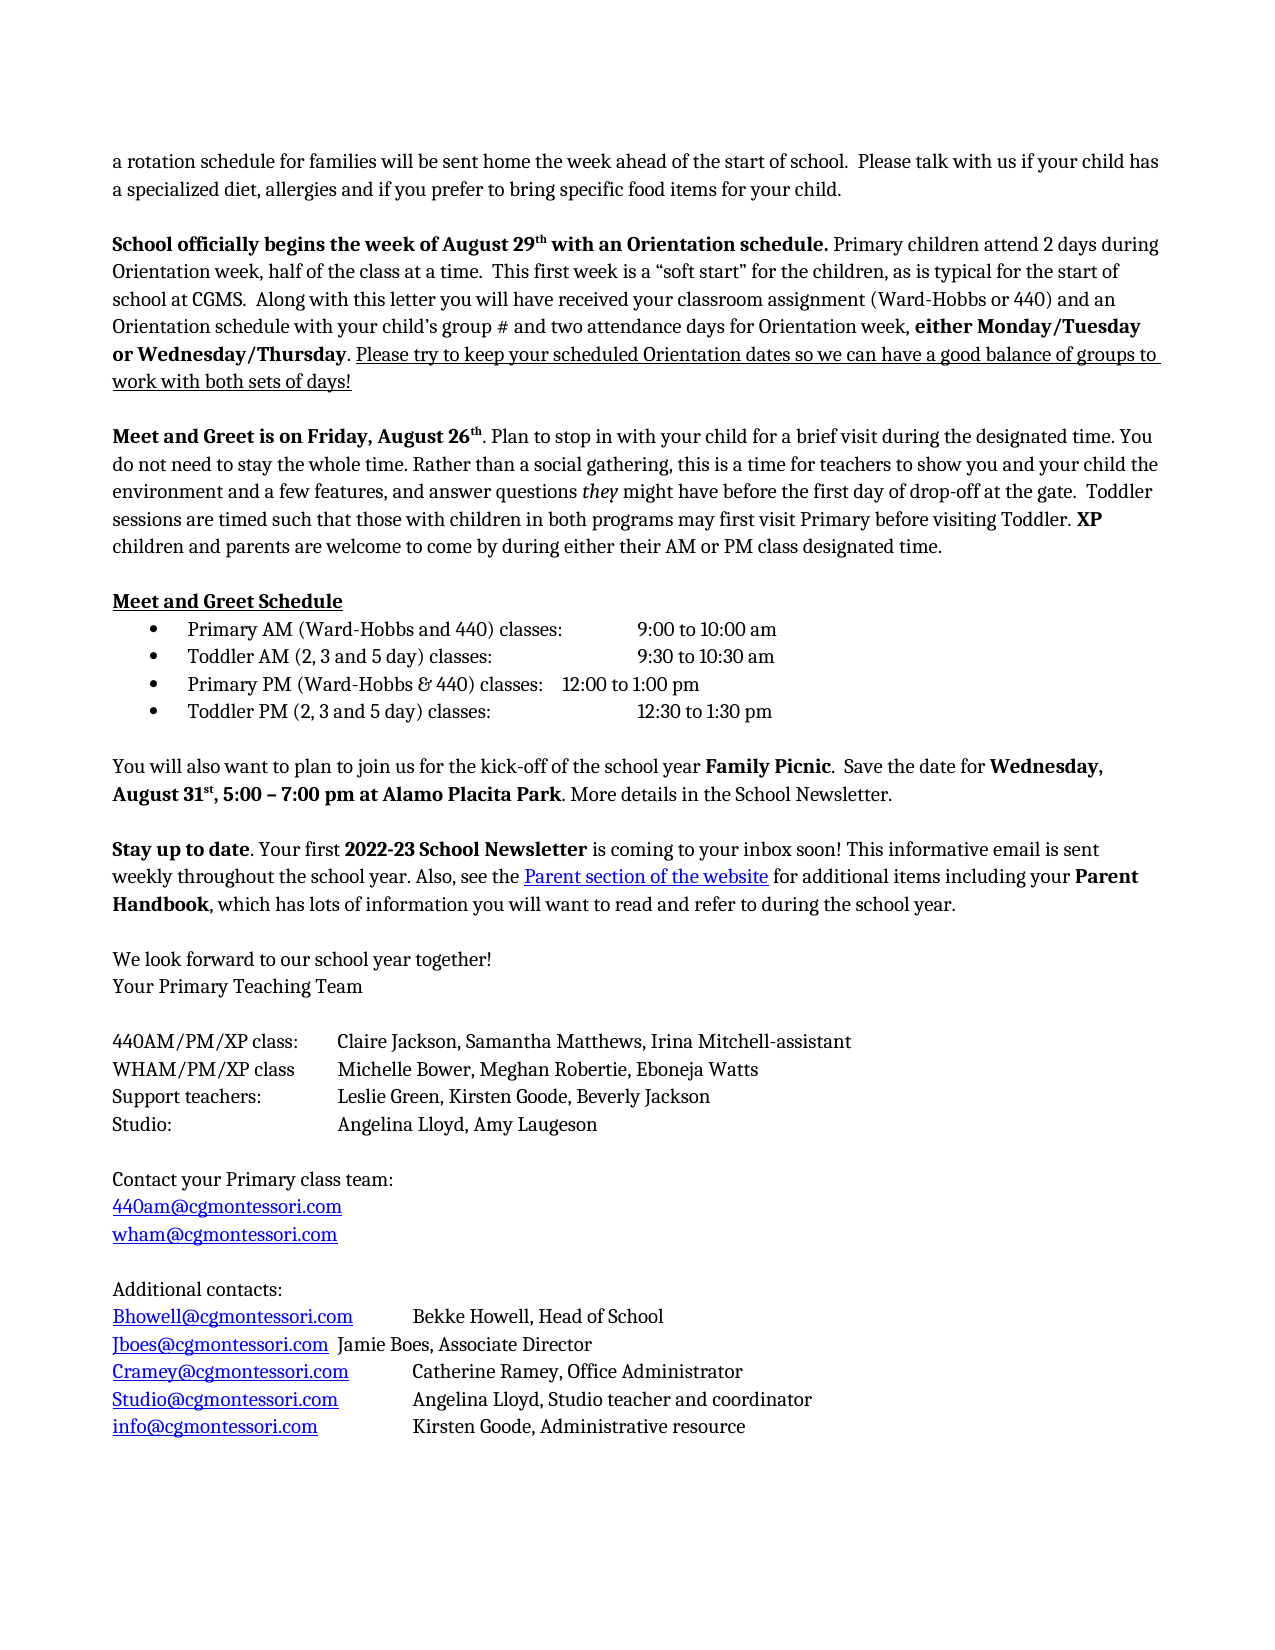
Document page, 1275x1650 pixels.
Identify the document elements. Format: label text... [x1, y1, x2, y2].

text Jboes@cgmontessori.com Jamie Boes, Associate Director [112, 1332, 1162, 1356]
text Contact your Primary class team: [112, 1167, 1162, 1191]
text 440AM/PM/XP class: Claire Jackson, Samantha Matthews, Irina Mitchell-assistant [112, 1030, 1162, 1054]
text WHAM/PM/XP class Michelle Bower, Meghan Robertie, Eboneja Watts [112, 1057, 1162, 1081]
text wham@cgmontessori.com [112, 1222, 1162, 1246]
text Meet and Greet is on Friday, August 26th. Plan to stop in with your child for a brief visit during the designated time. You do not need to stay the whole time. Rather than a social gathering, this is a time for teachers to show you and your child the environment and a few features, and answer questions they might have before the first day of drop-off at the gate. Toddler sessions are timed such that those with children in both programs may first visit Primary before visiting Toddler. XP children and parents are welcome to come by during either their AM or PM class designated time. [112, 425, 1162, 559]
text Support teachers: Leslie Green, Kirsten Goode, Beverly Jackson [112, 1085, 1162, 1109]
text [112, 150, 1162, 201]
list Primary PM (Ward-Hobbs & 440) classes: 12:00 to 1:00 pm [150, 672, 1162, 696]
text Studio@cgmontessori.com Angelina Lloyd, Studio teacher and coordinator [112, 1387, 1162, 1411]
list Toddler AM (2, 3 and 5 day) classes: 9:30 to 10:30 am [150, 645, 1162, 669]
text Additional contacts: [112, 1277, 1162, 1301]
text Your Primary Teaching Team [112, 975, 1162, 999]
text Meet and Greet Schedule [112, 590, 1162, 614]
list Toddler PM (2, 3 and 5 day) classes: 12:30 to 1:30 pm [150, 700, 1162, 724]
text Bhowell@cgmontessori.com Bekke Howell, Head of School [112, 1305, 1162, 1329]
text Stay up to date. Your first 2022-23 School Newsletter is coming to your inbox soon! This informative email is sent weekly throughout the school year. Also, see the Parent section of the website for additional items including your Parent Handbook, which has lots of information you will want to read and refer to during the school year. [112, 837, 1162, 916]
text 440am@cgmontessori.com [112, 1195, 1162, 1219]
text School officially begins the week of August 29th with an Orientation schedule. Primary children attend 2 days during Orientation week, half of the class at a time. This first week is a “soft start” for the children, as is typical for the start of school at CGMS. Along with this letter you will have received your classroom assignment (Ward-Hobbs or 440) and an Orientation schedule with your child’s group # and two attendance days for Orientation week, either Monday/Tuesday or Wednesday/Thursday. Please try to keep your scheduled Orientation dates so we can have a good balance of groups to work with both sets of days! [112, 232, 1162, 394]
text Cramey@cgmontessori.com Catherine Ramey, Office Administrator [112, 1360, 1162, 1384]
text info@cgmontessori.com Kirsten Goode, Administrative resource [112, 1415, 1162, 1439]
text Studio: Angelina Lloyd, Amy Laugeson [112, 1112, 1162, 1136]
text You will also want to plan to join us for the kick-off of the school year Family Picnic. Save the date for Wednesday, August 31st, 5:00 – 7:00 pm at Alamo Placita Park. More details in the School Newsletter. [112, 755, 1162, 806]
text We look forward to our school year together! [112, 947, 1162, 971]
list Primary AM (Ward-Hobbs and 440) classes: 9:00 to 10:00 am [150, 617, 1162, 641]
